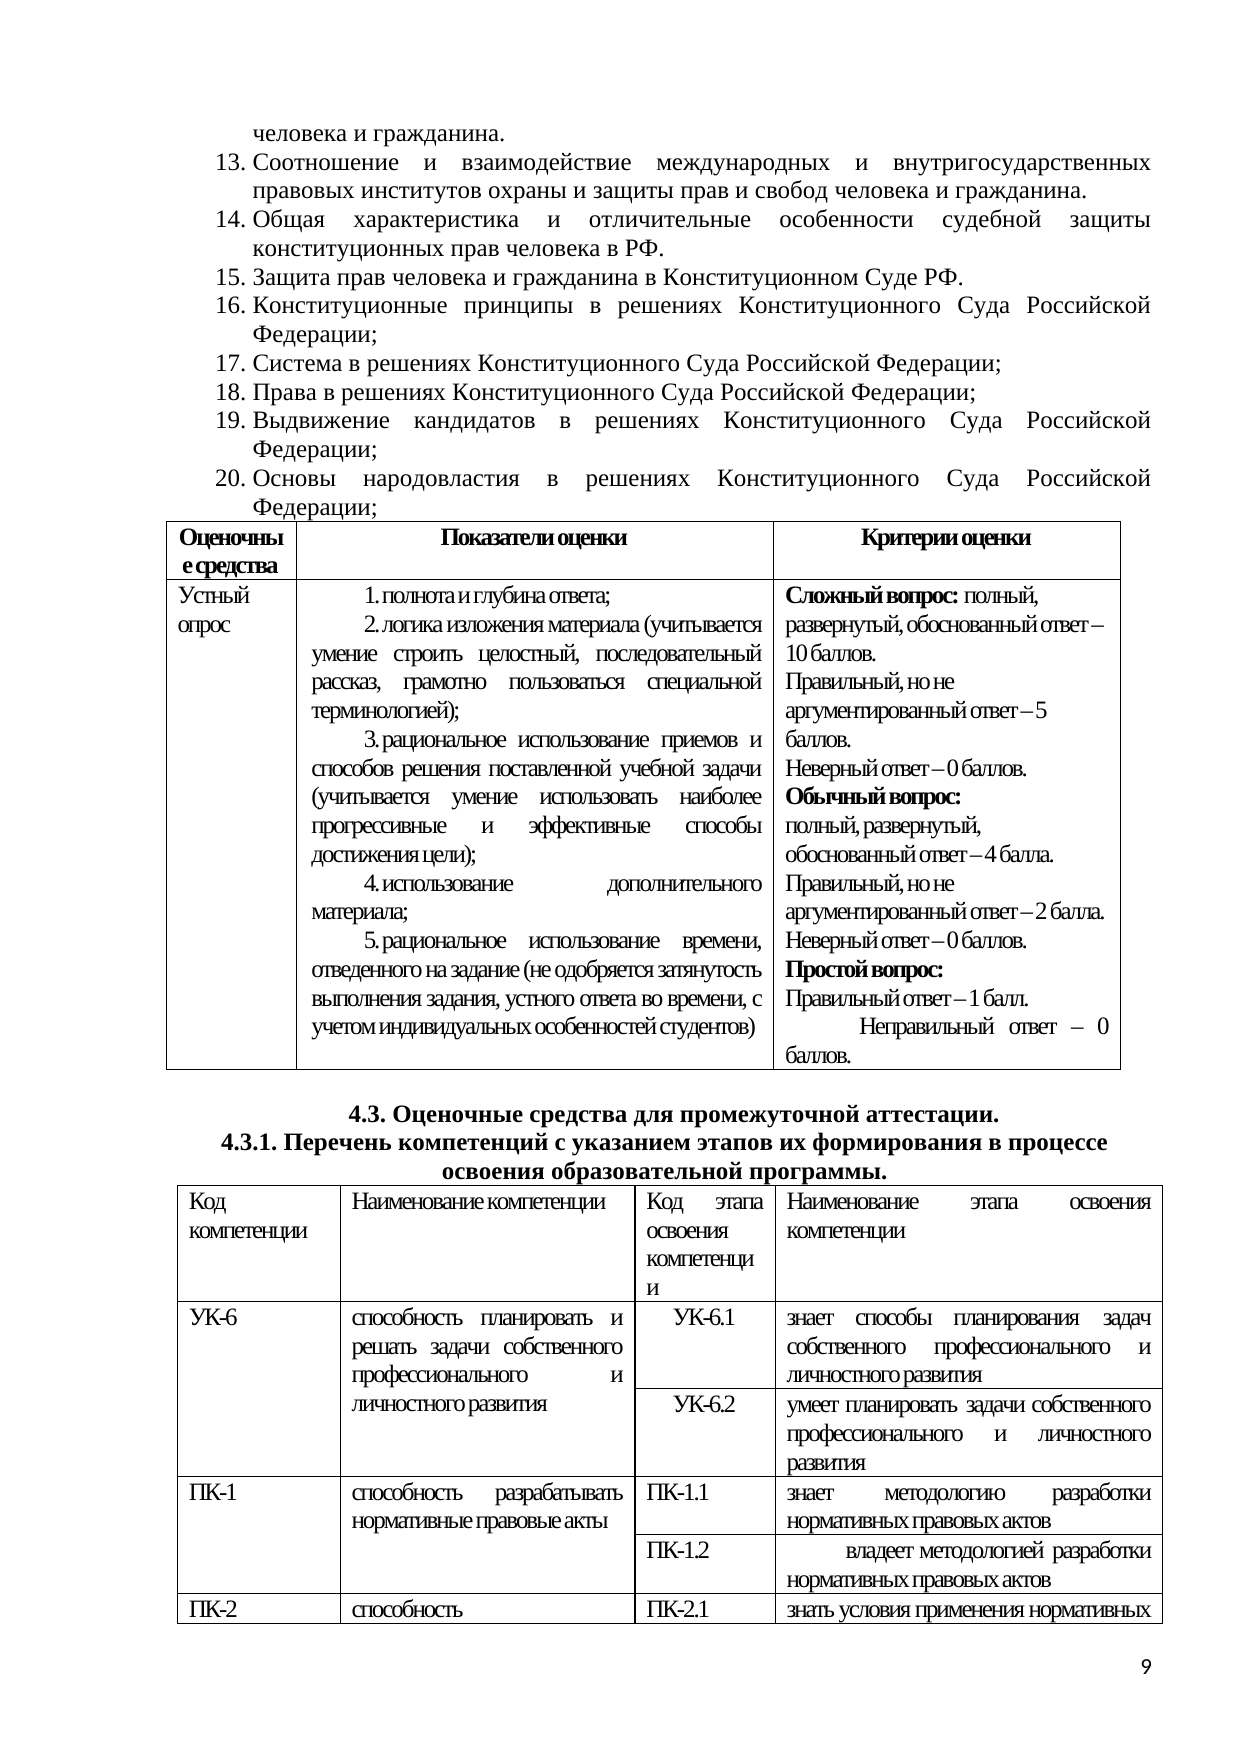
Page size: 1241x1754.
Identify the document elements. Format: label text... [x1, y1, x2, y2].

table_cell знает методологию разработки нормативных правовых актов [776, 1477, 1162, 1534]
table_header Оценочные средства [167, 522, 296, 579]
table_header Код компетенции [178, 1186, 340, 1301]
list Конституционные принципы в решениях Конституционного Суда Российской Федерации; [215, 291, 1152, 348]
table_cell УК-6.1 [636, 1302, 775, 1388]
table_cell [341, 1594, 634, 1622]
table_header Показатели оценки [297, 522, 773, 579]
table_cell ПК-2.1 [636, 1594, 775, 1622]
table_cell знает способы планирования задач собственного профессионального и личностного развития [776, 1302, 1162, 1388]
table_cell ПК-1.1 [636, 1477, 775, 1534]
table_cell Сложный вопрос: полный, развернутый, обоснованный ответ – 10 баллов. Правильный, но не аргументированный ответ – 5 баллов. Неверный ответ – 0 баллов. Обычный вопрос: полный, развернутый, обоснованный ответ – 4 балла. Правильный, но не аргументированный ответ – 2 балла. Неверный ответ – 0 баллов. Простой вопрос: Правильный ответ – 1 балл. Неправильный ответ – 0 баллов. [774, 580, 1120, 1069]
list Защита прав человека и гражданина в Конституционном Суде РФ. [215, 262, 1152, 291]
list Выдвижение кандидатов в решениях Конституционного Суда Российской Федерации; [215, 406, 1152, 463]
table_cell УК-6 [178, 1302, 340, 1476]
subtitle 4.3. Оценочные средства для промежуточной аттестации. [177, 1099, 1152, 1127]
table_header Критерии оценки [774, 522, 1120, 579]
table_cell способность разрабатывать нормативные правовые акты [341, 1477, 634, 1593]
subtitle 4.3.1. Перечень компетенций с указанием этапов их формирования в процессе освоения образовательной программы. [177, 1127, 1152, 1185]
table_cell способность планировать и решать задачи собственного профессионального и личностного развития [341, 1302, 634, 1476]
table_header Код этапа освоения компетенции [636, 1186, 775, 1301]
table_cell ПК-2 [178, 1594, 340, 1622]
table_cell умеет планировать задачи собственного профессионального и личностного развития [776, 1389, 1162, 1476]
list Система в решениях Конституционного Суда Российской Федерации; [215, 348, 1152, 377]
list Соотношение и взаимодействие международных и внутригосударственных правовых институтов охраны и защиты прав и свобод человека и гражданина. [215, 147, 1152, 204]
table_cell владеет методологией разработки нормативных правовых актов [776, 1535, 1162, 1593]
table_cell 1. полнота и глубина ответа; 2. логика изложения материала (учитывается умение строить целостный, последовательный рассказ, грамотно пользоваться специальной терминологией); 3. рациональное использование приемов и способов решения поставленной учебной задачи (учитывается умение использовать наиболее прогрессивные и эффективные способы достижения цели); 4. использование дополнительного материала; 5. рациональное использование времени, отведенного на задание (не одобряется затянутость выполнения задания, устного ответа во времени, с учетом индивидуальных особенностей студентов) [297, 580, 773, 1069]
table_header Наименование этапа освоения компетенции [776, 1186, 1162, 1301]
table_cell ПК-1.2 [636, 1535, 775, 1593]
list Права в решениях Конституционного Суда Российской Федерации; [215, 377, 1152, 406]
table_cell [776, 1594, 1162, 1622]
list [215, 118, 1152, 147]
table_cell УК-6.2 [636, 1389, 775, 1476]
table_cell ПК-1 [178, 1477, 340, 1593]
table_header Наименование компетенции [341, 1186, 634, 1301]
list Основы народовластия в решениях Конституционного Суда Российской Федерации; [215, 463, 1152, 521]
table_cell Устный опрос [167, 580, 296, 1069]
list Общая характеристика и отличительные особенности судебной защиты конституционных прав человека в РФ. [215, 204, 1152, 262]
